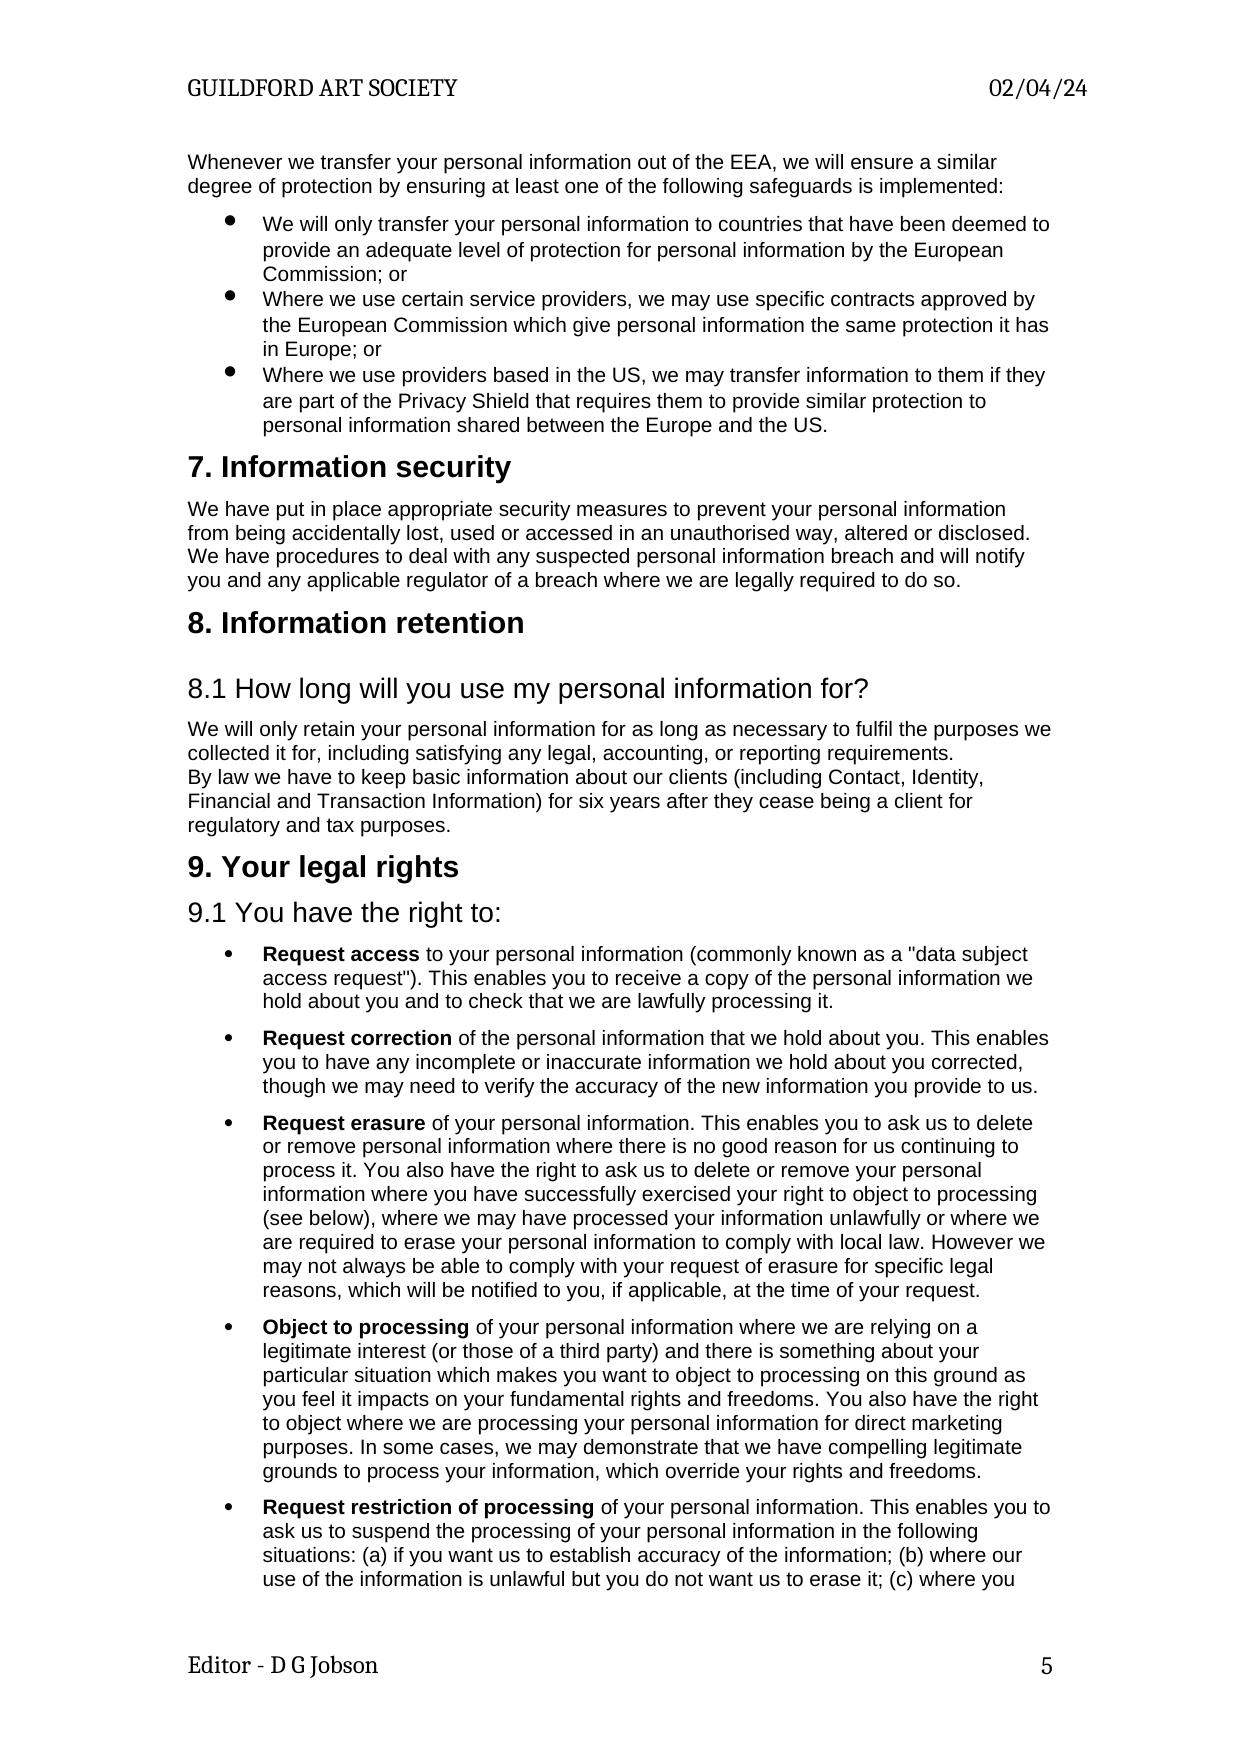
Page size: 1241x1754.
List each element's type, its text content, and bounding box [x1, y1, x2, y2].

text 8. Information retention [187, 605, 1053, 639]
text We have put in place appropriate security measures to prevent your personal information from being accidentally lost, used or accessed in an unauthorised way, altered or disclosed. We have procedures to deal with any suspected personal information breach and will notify you and any applicable regulator of a breach where we are legally required to do so. [187, 496, 1053, 592]
text 9.1 You have the right to: [187, 896, 1053, 929]
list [225, 1495, 1053, 1591]
list Where we use providers based in the US, we may transfer information to them if they are part of the Privacy Shield that requires them to provide similar protection to personal information shared between the Europe and the US. [225, 361, 1053, 437]
list Request access to your personal information (commonly known as a "data subject access request"). This enables you to receive a copy of the personal information we hold about you and to check that we are lawfully processing it. [225, 941, 1053, 1013]
text 8.1 How long will you use my personal information for? [187, 672, 1053, 704]
text 9. Your legal rights [187, 849, 1053, 884]
text Whenever we transfer your personal information out of the EEA, we will ensure a similar degree of protection by ensuring at least one of the following safeguards is implemented: [187, 150, 1053, 198]
text We will only retain your personal information for as long as necessary to fulfil the purposes we collected it for, including satisfying any legal, accounting, or reporting requirements. By law we have to keep basic information about our clients (including Contact, Identity, Financial and Transaction Information) for six years after they cease being a client for regulatory and tax purposes. [187, 717, 1053, 837]
text 7. Information security [187, 449, 1053, 484]
list Object to processing of your personal information where we are relying on a legitimate interest (or those of a third party) and there is something about your particular situation which makes you want to object to processing on this ground as you feel it impacts on your fundamental rights and freedoms. You also have the right to object where we are processing your personal information for direct marketing purposes. In some cases, we may demonstrate that we have compelling legitimate grounds to process your information, which override your rights and freedoms. [225, 1314, 1053, 1482]
list Request erasure of your personal information. This enables you to ask us to delete or remove personal information where there is no good reason for us continuing to process it. You also have the right to ask us to delete or remove your personal information where you have successfully exercised your right to object to processing (see below), where we may have processed your information unlawfully or where we are required to erase your personal information to comply with local law. However we may not always be able to comply with your request of erasure for specific legal reasons, which will be notified to you, if applicable, at the time of your request. [225, 1110, 1053, 1302]
list We will only transfer your personal information to countries that have been deemed to provide an adequate level of protection for personal information by the European Commission; or [225, 210, 1053, 286]
list Request correction of the personal information that we hold about you. This enables you to have any incomplete or inaccurate information we hold about you corrected, though we may need to verify the accuracy of the new information you provide to us. [225, 1026, 1053, 1098]
list Where we use certain service providers, we may use specific contracts approved by the European Commission which give personal information the same protection it has in Europe; or [225, 286, 1053, 361]
